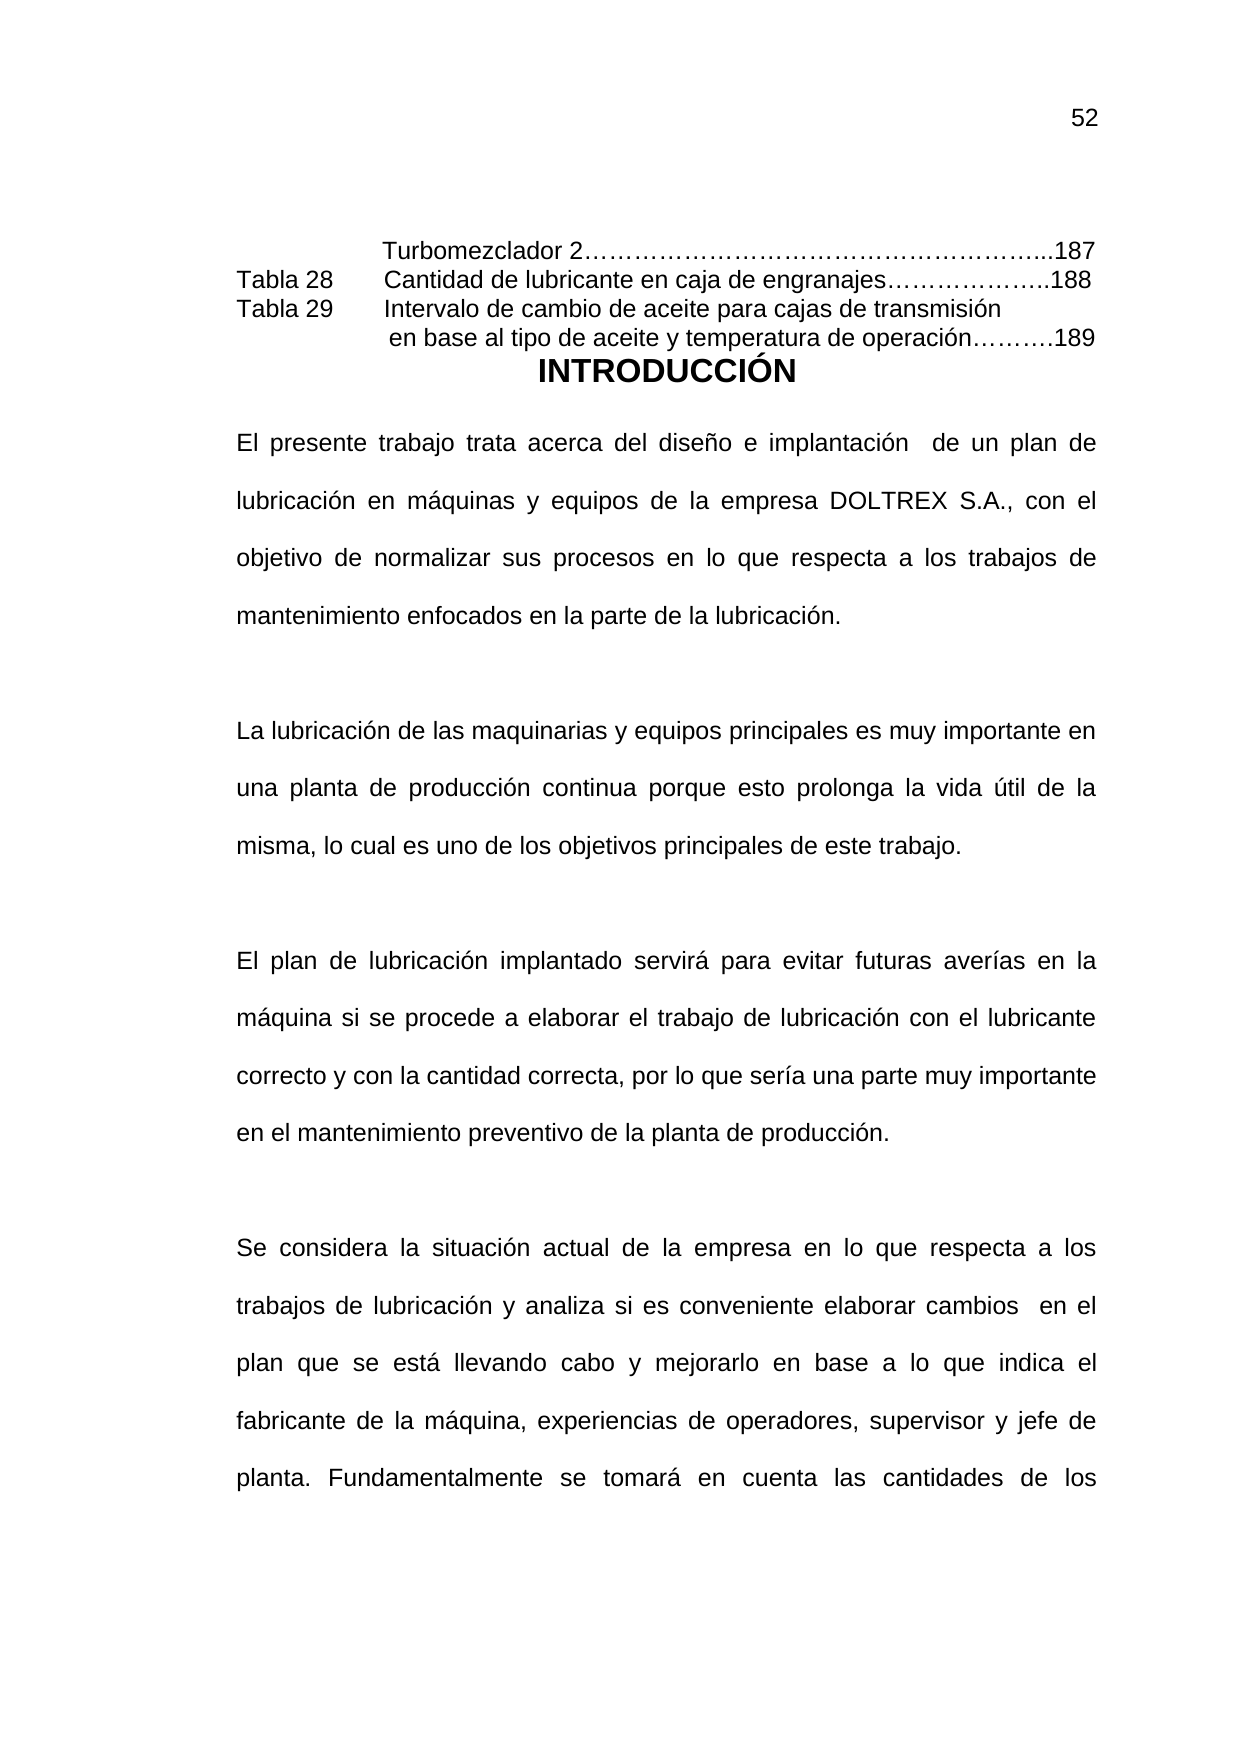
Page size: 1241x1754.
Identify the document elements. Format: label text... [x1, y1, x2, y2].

text INTRODUCCIÓN [236, 351, 1098, 390]
text en base al tipo de aceite y temperatura de operación……….189 [236, 322, 1098, 351]
text La lubricación de las maquinarias y equipos principales es muy importante en una planta de producción continua porque esto prolonga la vida útil de la misma, lo cual es uno de los objetivos principales de este trabajo. [236, 716, 1098, 859]
text El plan de lubricación implantado servirá para evitar futuras averías en la máquina si se procede a elaborar el trabajo de lubricación con el lubricante correcto y con la cantidad correcta, por lo que sería una parte muy importante en el mantenimiento preventivo de la planta de producción. [236, 946, 1098, 1147]
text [236, 1233, 1098, 1492]
text El presente trabajo trata acerca del diseño e implantación de un plan de lubricación en máquinas y equipos de la empresa DOLTREX S.A., con el objetivo de normalizar sus procesos en lo que respecta a los trabajos de mantenimiento enfocados en la parte de la lubricación. [236, 428, 1098, 629]
text Tabla 29 Intervalo de cambio de aceite para cajas de transmisión [236, 294, 1098, 322]
text Tabla 28 Cantidad de lubricante en caja de engranajes………………..188 [236, 265, 1098, 294]
text Turbomezclador 2………………………………………………...187 [236, 236, 1098, 265]
